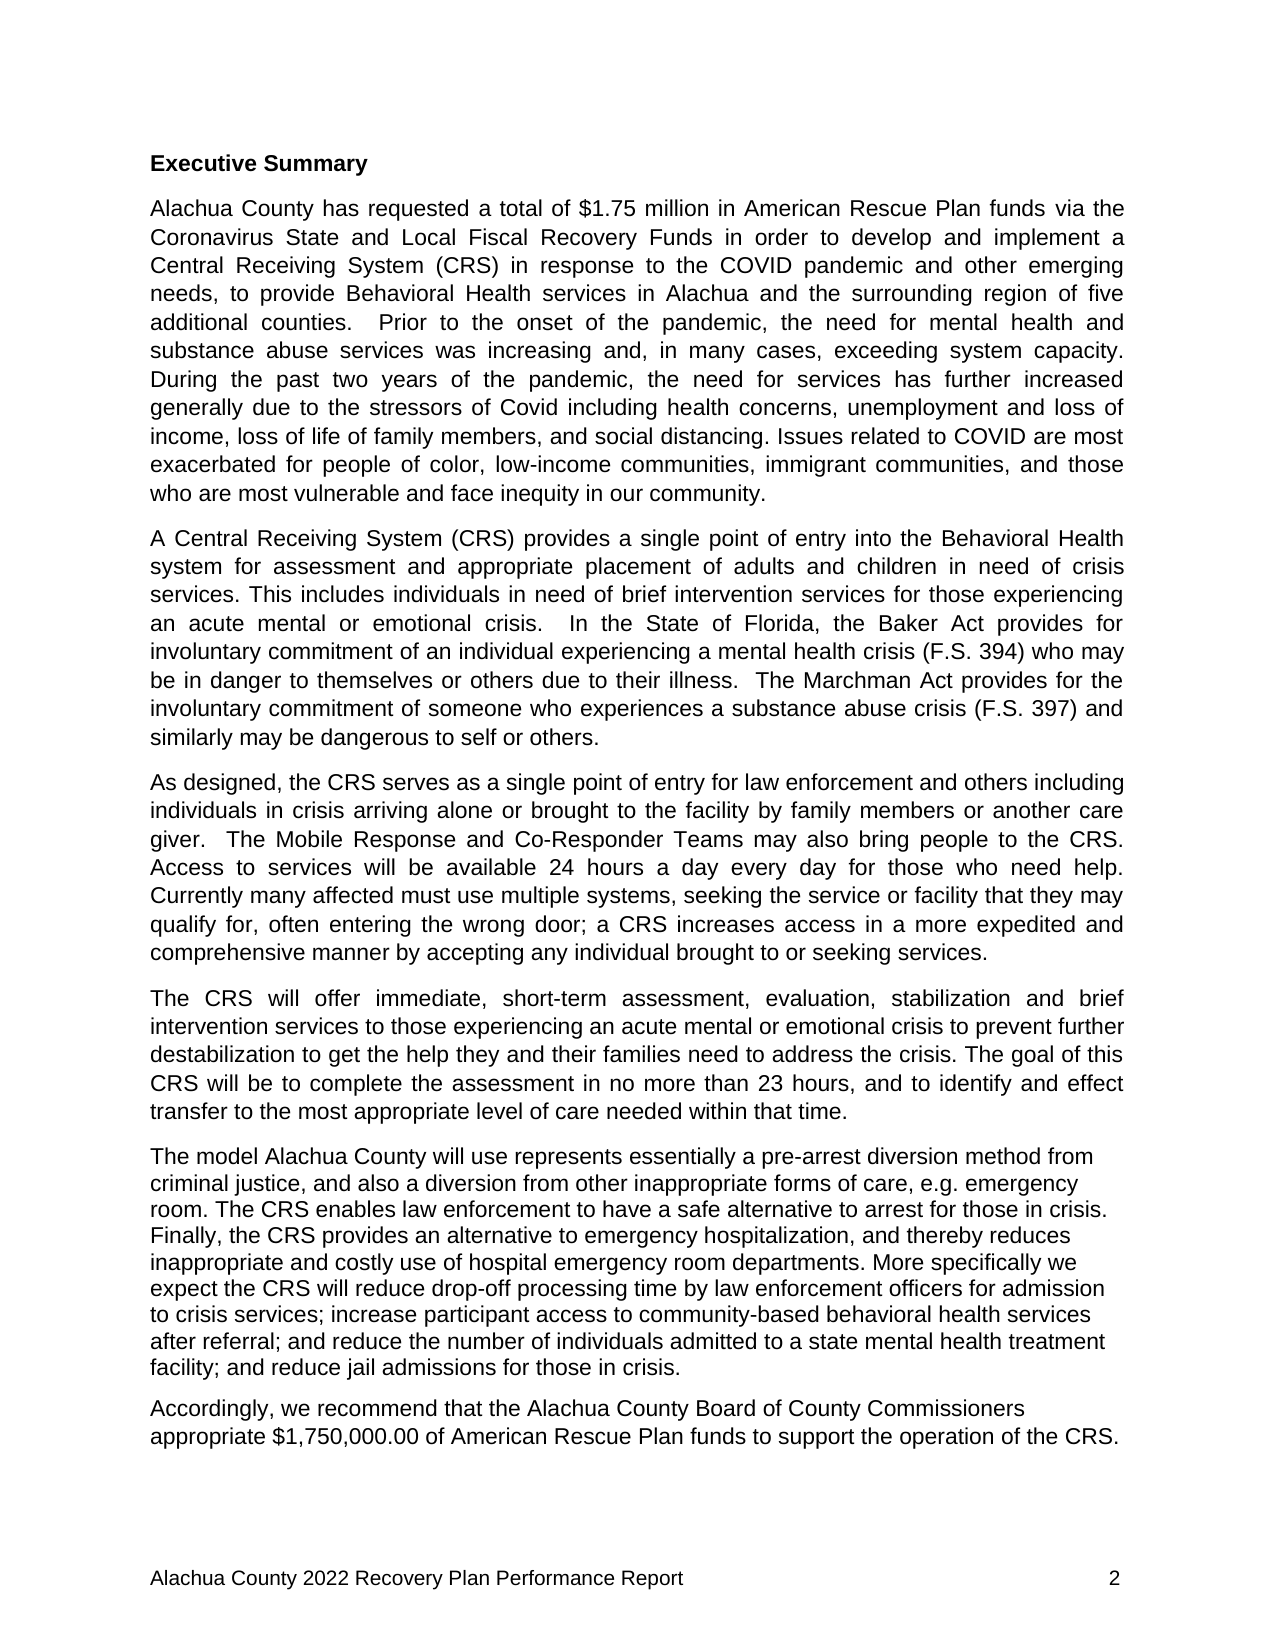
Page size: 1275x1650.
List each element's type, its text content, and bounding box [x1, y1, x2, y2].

text The model Alachua County will use represents essentially a pre-arrest diversion method from criminal justice, and also a diversion from other inappropriate forms of care, e.g. emergency room. The CRS enables law enforcement to have a safe alternative to arrest for those in crisis. Finally, the CRS provides an alternative to emergency hospitalization, and thereby reduces inappropriate and costly use of hospital emergency room departments. More specifically we expect the CRS will reduce drop-off processing time by law enforcement officers for admission to crisis services; increase participant access to community-based behavioral health services after referral; and reduce the number of individuals admitted to a state mental health treatment facility; and reduce jail admissions for those in crisis. [150, 1143, 1125, 1381]
text As designed, the CRS serves as a single point of entry for law enforcement and others including individuals in crisis arriving alone or brought to the facility by family members or another care giver. The Mobile Response and Co-Responder Teams may also bring people to the CRS. Access to services will be available 24 hours a day every day for those who need help. Currently many affected must use multiple systems, seeking the service or facility that they may qualify for, often entering the wrong door; a CRS increases access in a more expedited and comprehensive manner by accepting any individual brought to or seeking services. [150, 769, 1125, 966]
text A Central Receiving System (CRS) provides a single point of entry into the Behavioral Health system for assessment and appropriate placement of adults and children in need of crisis services. This includes individuals in need of brief intervention services for those experiencing an acute mental or emotional crisis. In the State of Florida, the Baker Act provides for involuntary commitment of an individual experiencing a mental health crisis (F.S. 394) who may be in danger to themselves or others due to their illness. The Marchman Act provides for the involuntary commitment of someone who experiences a substance abuse crisis (F.S. 397) and similarly may be dangerous to self or others. [150, 524, 1125, 750]
text The CRS will offer immediate, short-term assessment, evaluation, stabilization and brief intervention services to those experiencing an acute mental or emotional crisis to prevent further destabilization to get the help they and their families need to address the crisis. The goal of this CRS will be to complete the assessment in no more than 23 hours, and to identify and effect transfer to the most appropriate level of care needed within that time. [150, 984, 1125, 1124]
text Accordingly, we recommend that the Alachua County Board of County Commissioners appropriate $1,750,000.00 of American Rescue Plan funds to support the operation of the CRS. [150, 1395, 1125, 1449]
text Executive Summary [150, 150, 1125, 176]
text Alachua County has requested a total of $1.75 million in American Rescue Plan funds via the Coronavirus State and Local Fiscal Recovery Funds in order to develop and implement a Central Receiving System (CRS) in response to the COVID pandemic and other emerging needs, to provide Behavioral Health services in Alachua and the surrounding region of five additional counties. Prior to the onset of the pandemic, the need for mental health and substance abuse services was increasing and, in many cases, exceeding system capacity. During the past two years of the pandemic, the need for services has further increased generally due to the stressors of Covid including health concerns, unemployment and loss of income, loss of life of family members, and social distancing. Issues related to COVID are most exacerbated for people of color, low-income communities, immigrant communities, and those who are most vulnerable and face inequity in our community. [150, 195, 1125, 506]
